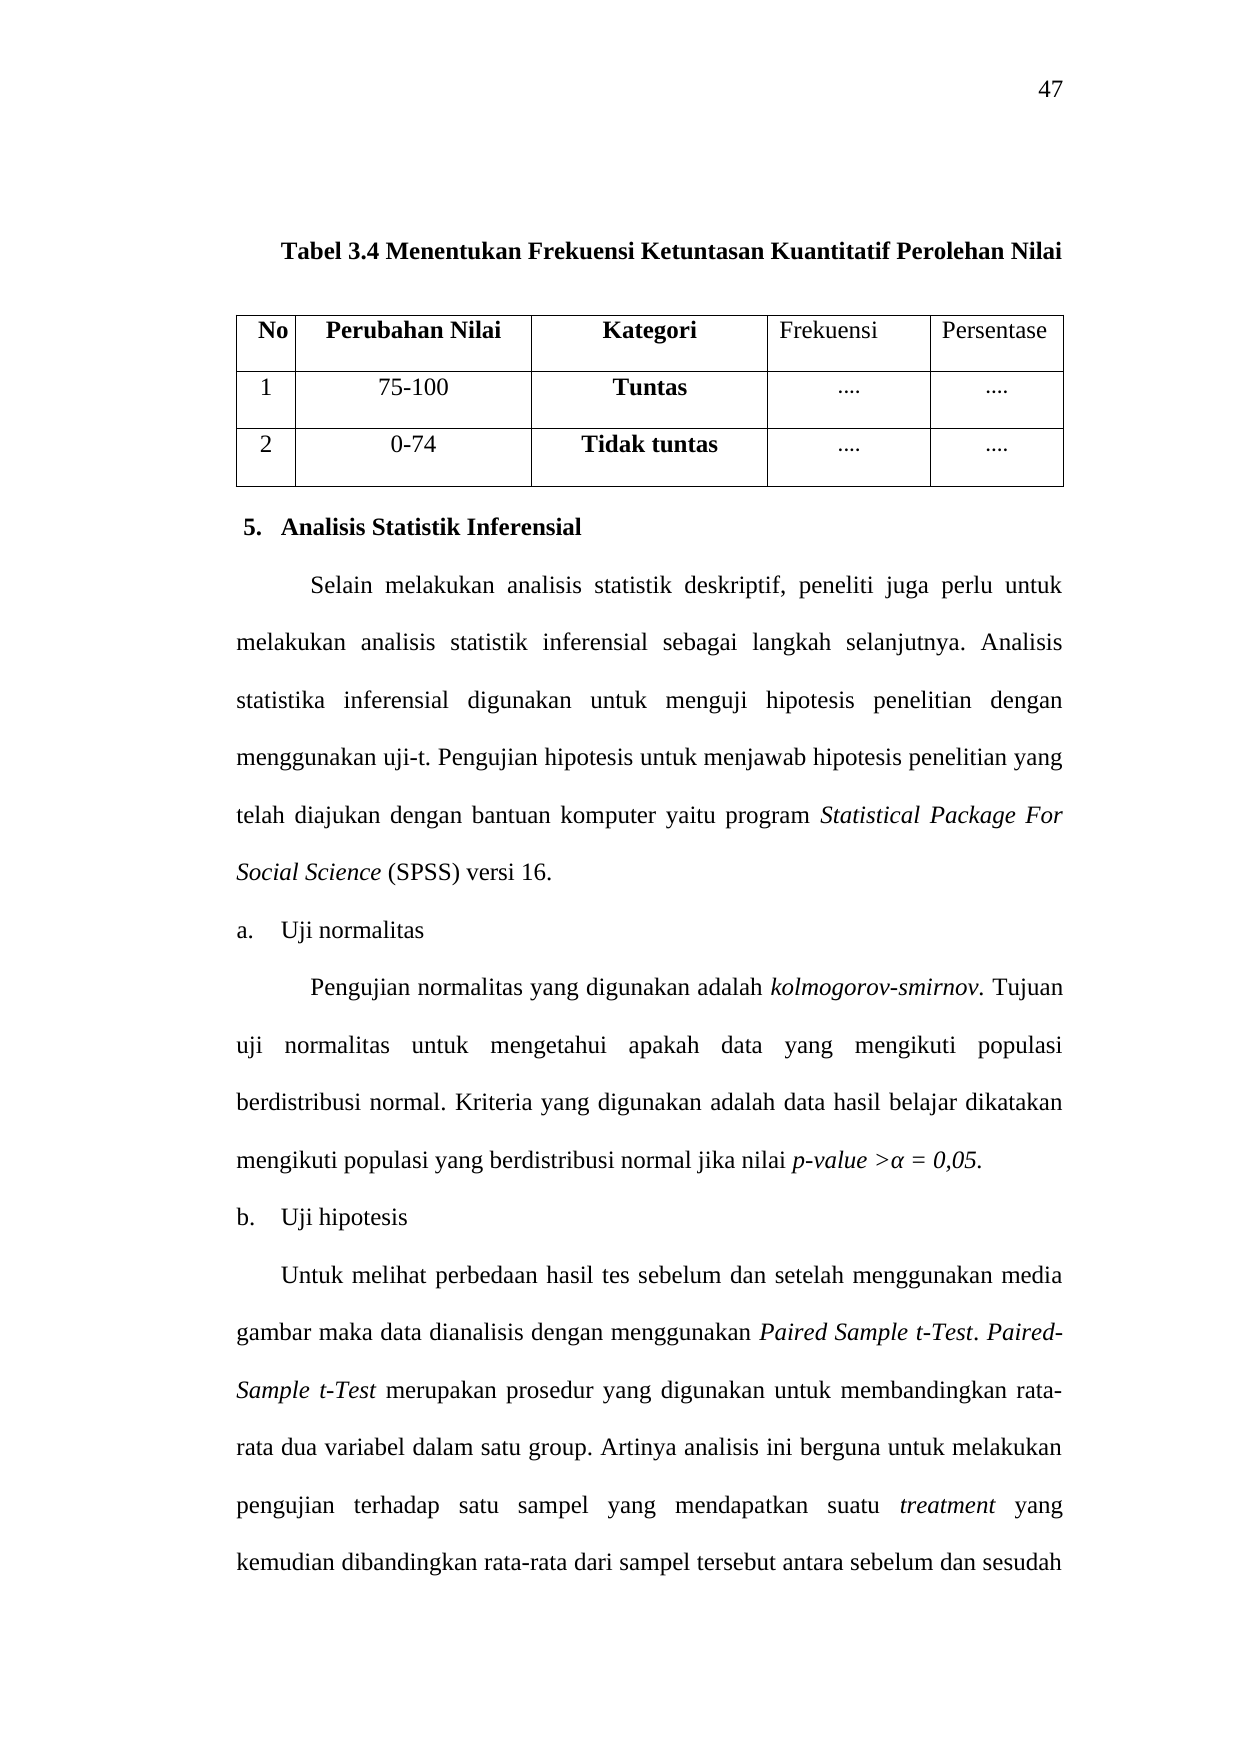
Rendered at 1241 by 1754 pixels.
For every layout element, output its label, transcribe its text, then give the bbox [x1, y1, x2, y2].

table_header Persentase [931, 316, 1063, 371]
table_header Kategori [532, 316, 767, 371]
list Uji hipotesis [236, 1202, 1063, 1231]
list Uji normalitas [236, 915, 1063, 943]
table_cell 1 [237, 372, 295, 428]
list Analisis Statistik Inferensial [243, 512, 1063, 541]
table_cell 75-100 [296, 372, 531, 428]
table_cell .... [931, 372, 1063, 428]
list Pengujian normalitas yang digunakan adalah kolmogorov-smirnov. Tujuan uji normalitas untuk mengetahui apakah data yang mengikuti populasi berdistribusi normal. Kriteria yang digunakan adalah data hasil belajar dikatakan mengikuti populasi yang berdistribusi normal jika nilai p-value >α = 0,05. [236, 972, 1063, 1173]
table_header Perubahan Nilai [296, 316, 531, 371]
table_cell 2 [237, 429, 295, 486]
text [236, 1260, 1063, 1576]
table_cell .... [768, 429, 930, 486]
list Selain melakukan analisis statistik deskriptif, peneliti juga perlu untuk melakukan analisis statistik inferensial sebagai langkah selanjutnya. Analisis statistika inferensial digunakan untuk menguji hipotesis penelitian dengan menggunakan uji-t. Pengujian hipotesis untuk menjawab hipotesis penelitian yang telah diajukan dengan bantuan komputer yaitu program Statistical Package For Social Science (SPSS) versi 16. [236, 570, 1063, 886]
table_cell .... [931, 429, 1063, 486]
table_header Frekuensi [768, 316, 930, 371]
table_header No [237, 316, 295, 371]
table_cell 0-74 [296, 429, 531, 486]
table_cell Tidak tuntas [532, 429, 767, 486]
table_cell Tuntas [532, 372, 767, 428]
table_cell .... [768, 372, 930, 428]
list Tabel 3.4 Menentukan Frekuensi Ketuntasan Kuantitatif Perolehan Nilai [281, 236, 1063, 265]
